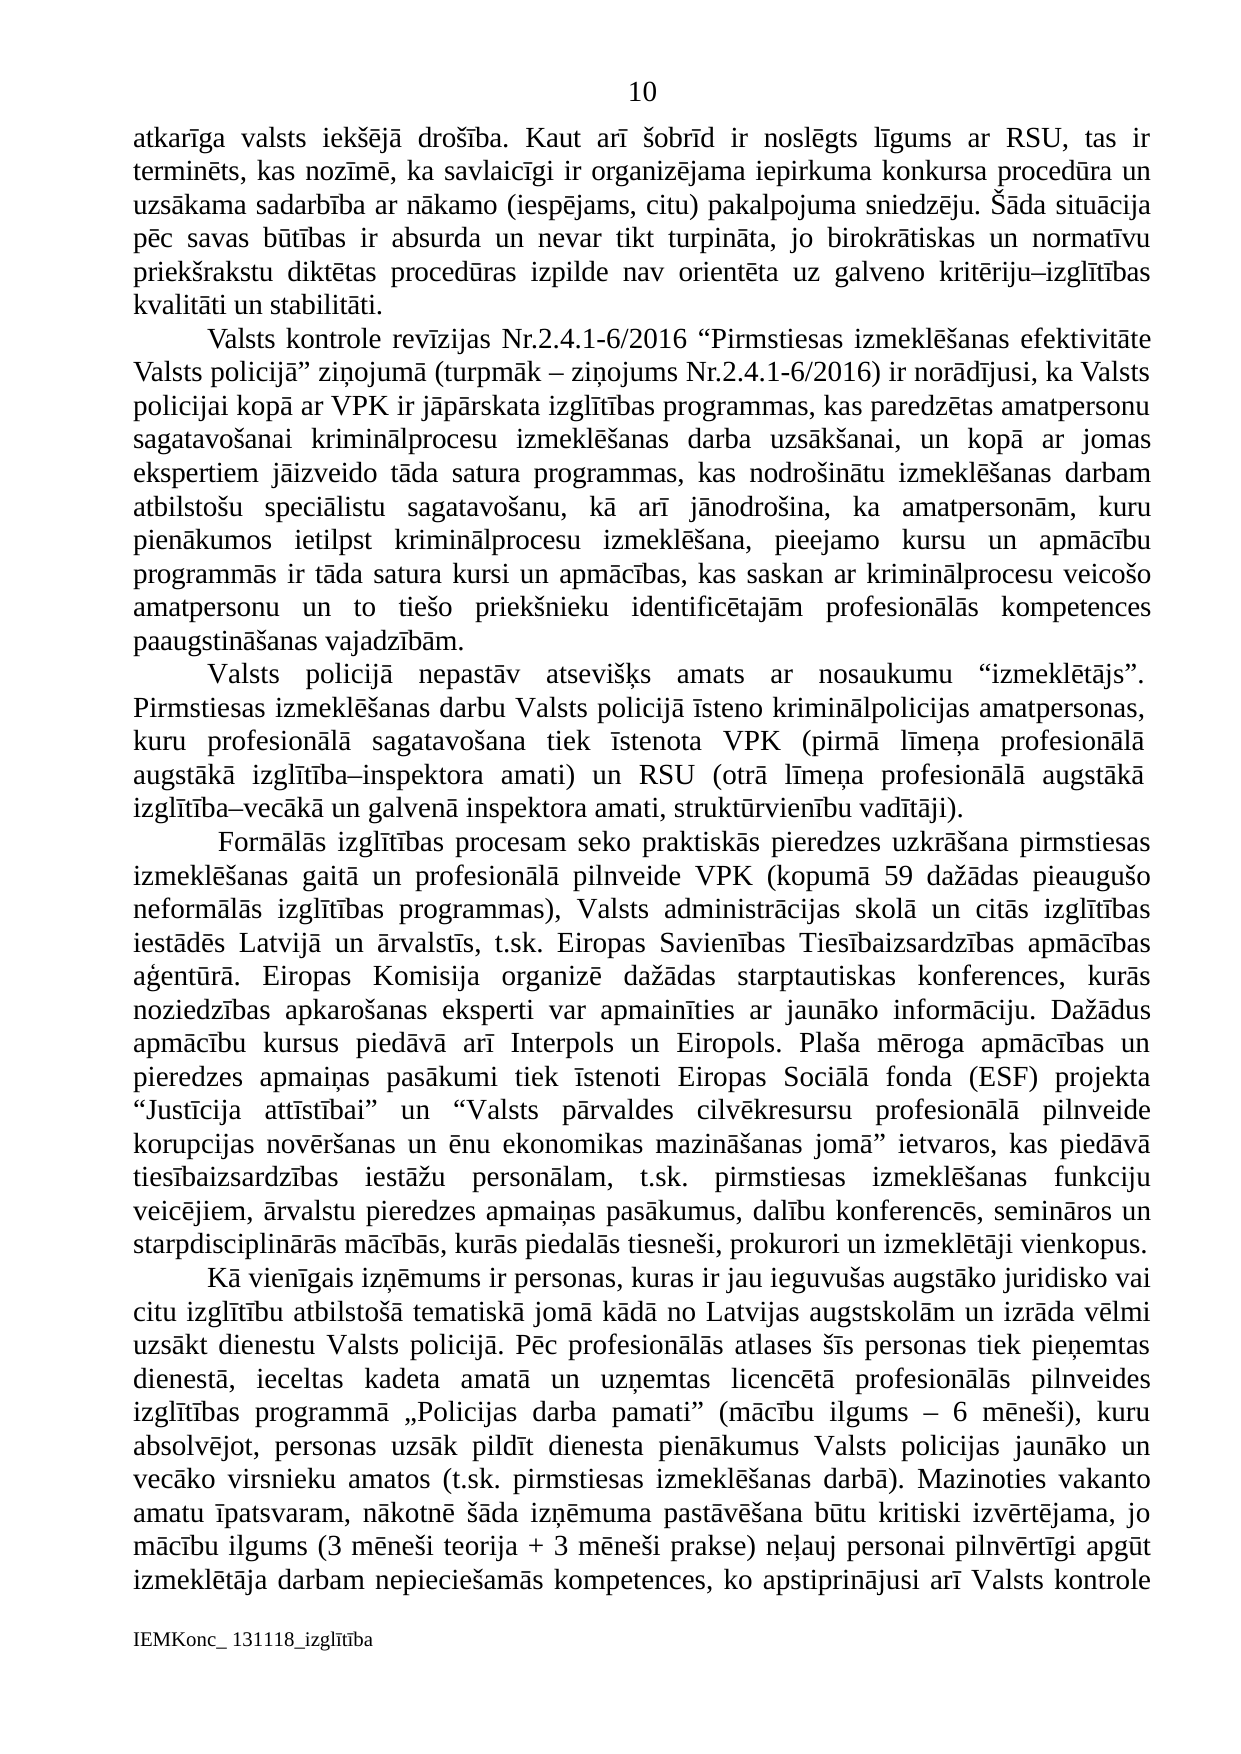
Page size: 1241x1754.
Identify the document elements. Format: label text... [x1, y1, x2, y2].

text Valsts policijā nepastāv atsevišķs amats ar nosaukumu “izmeklētājs”. Pirmstiesas izmeklēšanas darbu Valsts policijā īsteno kriminālpolicijas amatpersonas, kuru profesionālā sagatavošana tiek īstenota VPK (pirmā līmeņa profesionālā augstākā izglītība–inspektora amati) un RSU (otrā līmeņa profesionālā augstākā izglītība–vecākā un galvenā inspektora amati, struktūrvienību vadītāji). [133, 656, 1146, 824]
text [133, 1260, 1152, 1596]
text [133, 120, 1152, 321]
text Formālās izglītības procesam seko praktiskās pieredzes uzkrāšana pirmstiesas izmeklēšanas gaitā un profesionālā pilnveide VPK (kopumā 59 dažādas pieaugušo neformālās izglītības programmas), Valsts administrācijas skolā un citās izglītības iestādēs Latvijā un ārvalstīs, t.sk. Eiropas Savienības Tiesībaizsardzības apmācības aģentūrā. Eiropas Komisija organizē dažādas starptautiskas konferences, kurās noziedzības apkarošanas eksperti var apmainīties ar jaunāko informāciju. Dažādus apmācību kursus piedāvā arī Interpols un Eiropols. Plaša mēroga apmācības un pieredzes apmaiņas pasākumi tiek īstenoti Eiropas Sociālā fonda (ESF) projekta “Justīcija attīstībai” un “Valsts pārvaldes cilvēkresursu profesionālā pilnveide korupcijas novēršanas un ēnu ekonomikas mazināšanas jomā” ietvaros, kas piedāvā tiesībaizsardzības iestāžu personālam, t.sk. pirmstiesas izmeklēšanas funkciju veicējiem, ārvalstu pieredzes apmaiņas pasākumus, dalību konferencēs, semināros un starpdisciplinārās mācībās, kurās piedalās tiesneši, prokurori un izmeklētāji vienkopus. [133, 824, 1152, 1260]
text Valsts kontrole revīzijas Nr.2.4.1-6/2016 “Pirmstiesas izmeklēšanas efektivitāte Valsts policijā” ziņojumā (turpmāk – ziņojums Nr.2.4.1-6/2016) ir norādījusi, ka Valsts policijai kopā ar VPK ir jāpārskata izglītības programmas, kas paredzētas amatpersonu sagatavošanai kriminālprocesu izmeklēšanas darba uzsākšanai, un kopā ar jomas ekspertiem jāizveido tāda satura programmas, kas nodrošinātu izmeklēšanas darbam atbilstošu speciālistu sagatavošanu, kā arī jānodrošina, ka amatpersonām, kuru pienākumos ietilpst kriminālprocesu izmeklēšana, pieejamo kursu un apmācību programmās ir tāda satura kursi un apmācības, kas saskan ar kriminālprocesu veicošo amatpersonu un to tiešo priekšnieku identificētajām profesionālās kompetences paaugstināšanas vajadzībām. [133, 321, 1152, 656]
